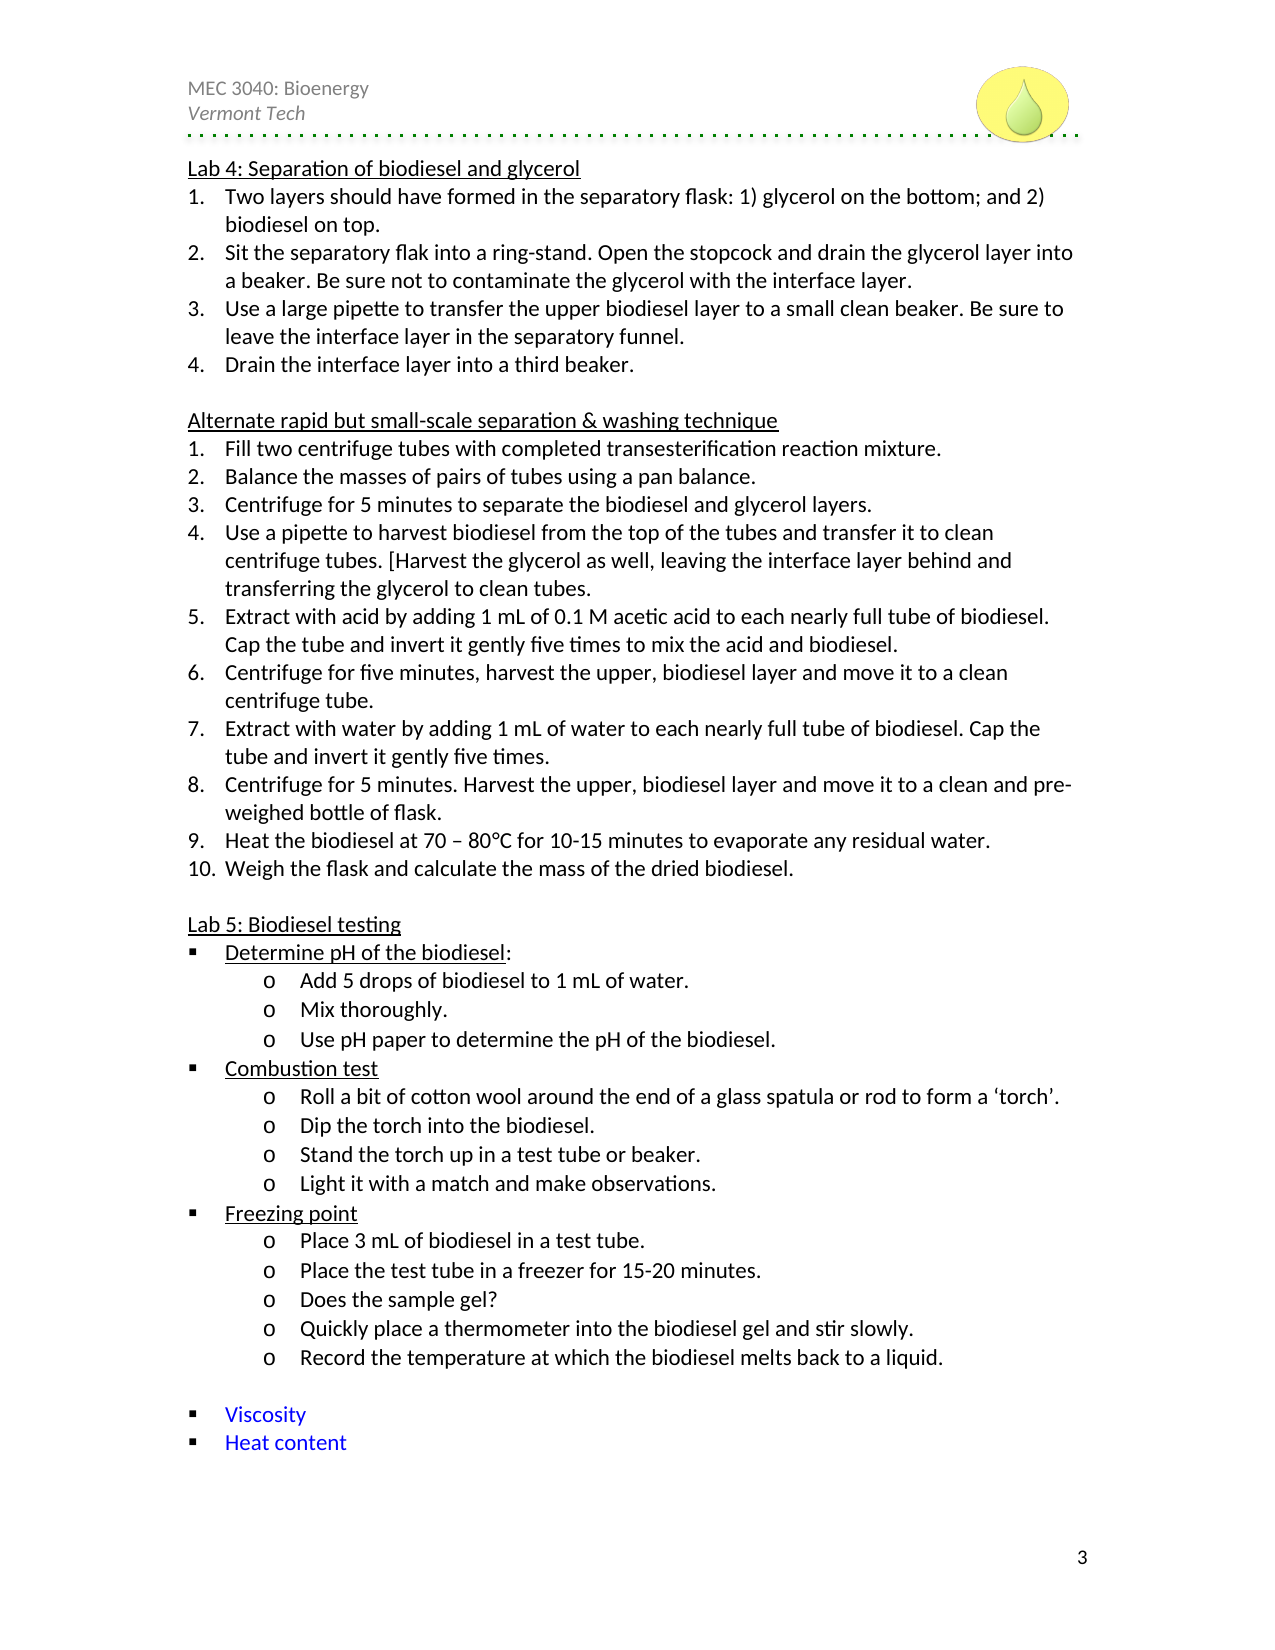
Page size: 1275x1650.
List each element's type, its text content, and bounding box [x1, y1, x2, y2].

list Use a large pipette to transfer the upper biodiesel layer to a small clean beaker. Be sure to leave the interface layer in the separatory funnel. [187, 294, 1087, 350]
list Roll a bit of cotton wool around the end of a glass spatula or rod to form a ‘torch’. [262, 1082, 1087, 1111]
list Centrifuge for five minutes, harvest the upper, biodiesel layer and move it to a clean centrifuge tube. [187, 658, 1087, 714]
list Two layers should have formed in the separatory flask: 1) glycerol on the bottom; and 2) biodiesel on top. [187, 182, 1087, 238]
text Lab 4: Separation of biodiesel and glycerol [187, 154, 1087, 182]
text Alternate rapid but small-scale separation & washing technique [187, 406, 1087, 434]
list Heat the biodiesel at 70 – 80°C for 10-15 minutes to evaporate any residual water. [187, 826, 1087, 854]
list Extract with water by adding 1 mL of water to each nearly full tube of biodiesel. Cap the tube and invert it gently five times. [187, 714, 1087, 770]
list Extract with acid by adding 1 mL of 0.1 M acetic acid to each nearly full tube of biodiesel. Cap the tube and invert it gently five times to mix the acid and biodiesel. [187, 602, 1087, 658]
list Centrifuge for 5 minutes. Harvest the upper, biodiesel layer and move it to a clean and pre-weighed bottle of flask. [187, 770, 1087, 826]
list Stand the torch up in a test tube or beaker. [262, 1140, 1087, 1169]
list Dip the torch into the biodiesel. [262, 1111, 1087, 1140]
list Sit the separatory flak into a ring-stand. Open the stopcock and drain the glycerol layer into a beaker. Be sure not to contaminate the glycerol with the interface layer. [187, 238, 1087, 294]
list Place the test tube in a freezer for 15-20 minutes. [262, 1256, 1087, 1285]
list Light it with a match and make observations. [262, 1169, 1087, 1199]
list Place 3 mL of biodiesel in a test tube. [262, 1227, 1087, 1256]
list Mix thoroughly. [262, 996, 1087, 1025]
list Balance the masses of pairs of tubes using a pan balance. [187, 462, 1087, 490]
list Centrifuge for 5 minutes to separate the biodiesel and glycerol layers. [187, 490, 1087, 518]
list Freezing point [187, 1199, 1087, 1227]
list Quickly place a thermometer into the biodiesel gel and stir slowly. [262, 1314, 1087, 1343]
list Add 5 drops of biodiesel to 1 mL of water. [262, 966, 1087, 996]
list Weigh the flask and calculate the mass of the dried biodiesel. [187, 854, 1087, 882]
list Fill two centrifuge tubes with completed transesterification reaction mixture. [187, 434, 1087, 462]
list Record the temperature at which the biodiesel melts back to a liquid. [262, 1343, 1087, 1372]
list Use a pipette to harvest biodiesel from the top of the tubes and transfer it to clean centrifuge tubes. [Harvest the glycerol as well, leaving the interface layer behind and transferring the glycerol to clean tubes. [187, 518, 1087, 602]
list Drain the interface layer into a third beaker. [187, 350, 1087, 378]
list Use pH paper to determine the pH of the biodiesel. [262, 1025, 1087, 1054]
list Does the sample gel? [262, 1285, 1087, 1314]
list Heat content [187, 1428, 1087, 1457]
list Combustion test [187, 1054, 1087, 1082]
list Viscosity [187, 1401, 1087, 1428]
list Determine pH of the biodiesel: [187, 938, 1087, 966]
text Lab 5: Biodiesel testing [187, 910, 1087, 938]
